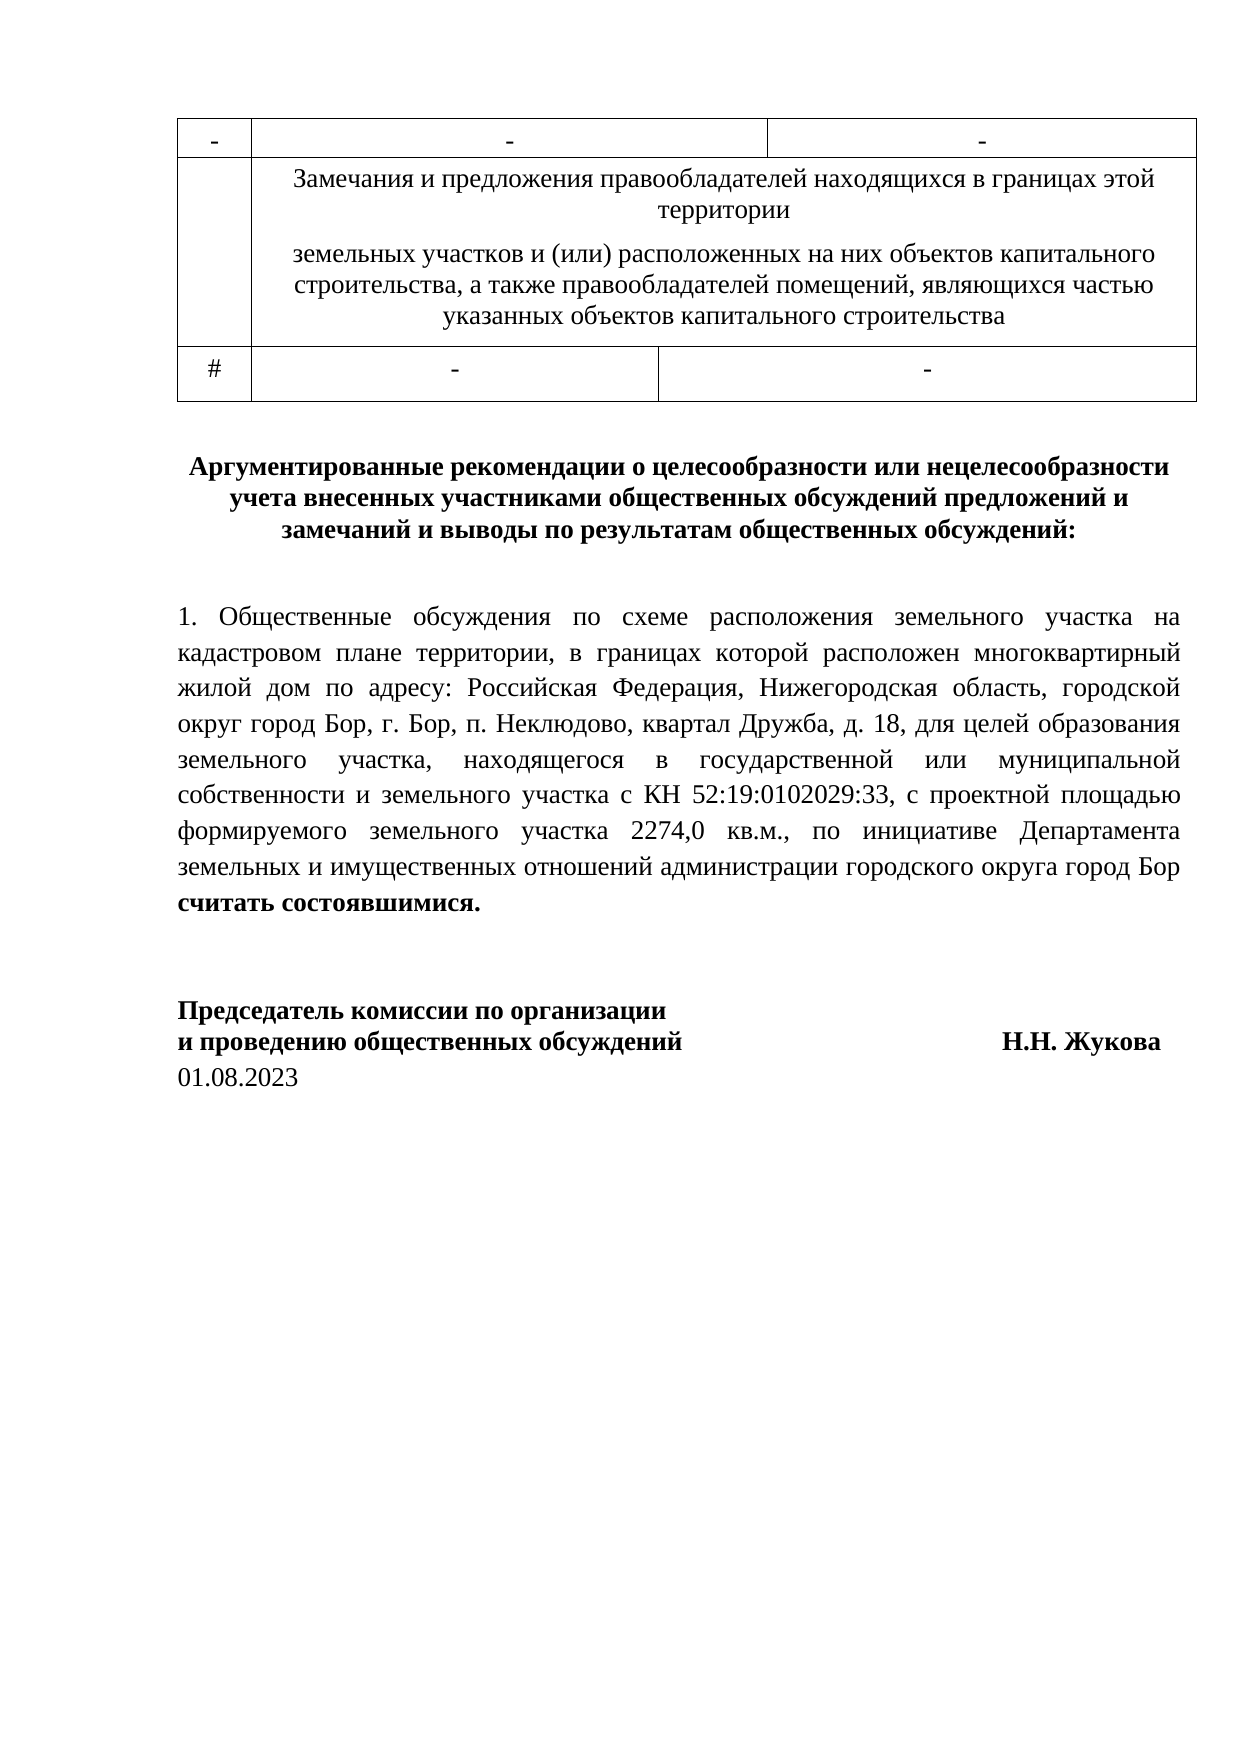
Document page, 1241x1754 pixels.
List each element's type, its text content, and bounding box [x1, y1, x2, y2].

text 1. Общественные обсуждения по схеме расположения земельного участка на кадастровом плане территории, в границах которой расположен многоквартирный жилой дом по адресу: Российская Федерация, Нижегородская область, городской округ город Бор, г. Бор, п. Неклюдово, квартал Дружба, д. 18, для целей образования земельного участка, находящегося в государственной или муниципальной собственности и земельного участка с КН 52:19:0102029:33, с проектной площадью формируемого земельного участка 2274,0 кв.м., по инициативе Департамента земельных и имущественных отношений администрации городского округа город Бор считать состоявшимися. [177, 600, 1181, 917]
table_cell - [252, 347, 658, 401]
text Председатель комиссии по организации [177, 994, 1181, 1026]
table_cell Замечания и предложения правообладателей находящихся в границах этой территории земельных участков и (или) расположенных на них объектов капитального строительства, а также правообладателей помещений, являющихся частью указанных объектов капитального строительства [252, 158, 1196, 346]
text и проведению общественных обсуждений Н.Н. Жукова [177, 1026, 1181, 1057]
table_cell - [178, 119, 251, 157]
table_cell - [659, 347, 1196, 401]
table_cell [178, 158, 251, 346]
table_cell # [178, 347, 251, 401]
text 01.08.2023 [177, 1061, 1181, 1092]
table_cell - [768, 119, 1196, 157]
text Аргументированные рекомендации о целесообразности или нецелесообразности учета внесенных участниками общественных обсуждений предложений и замечаний и выводы по результатам общественных обсуждений: [177, 450, 1181, 544]
table_cell - [252, 119, 767, 157]
